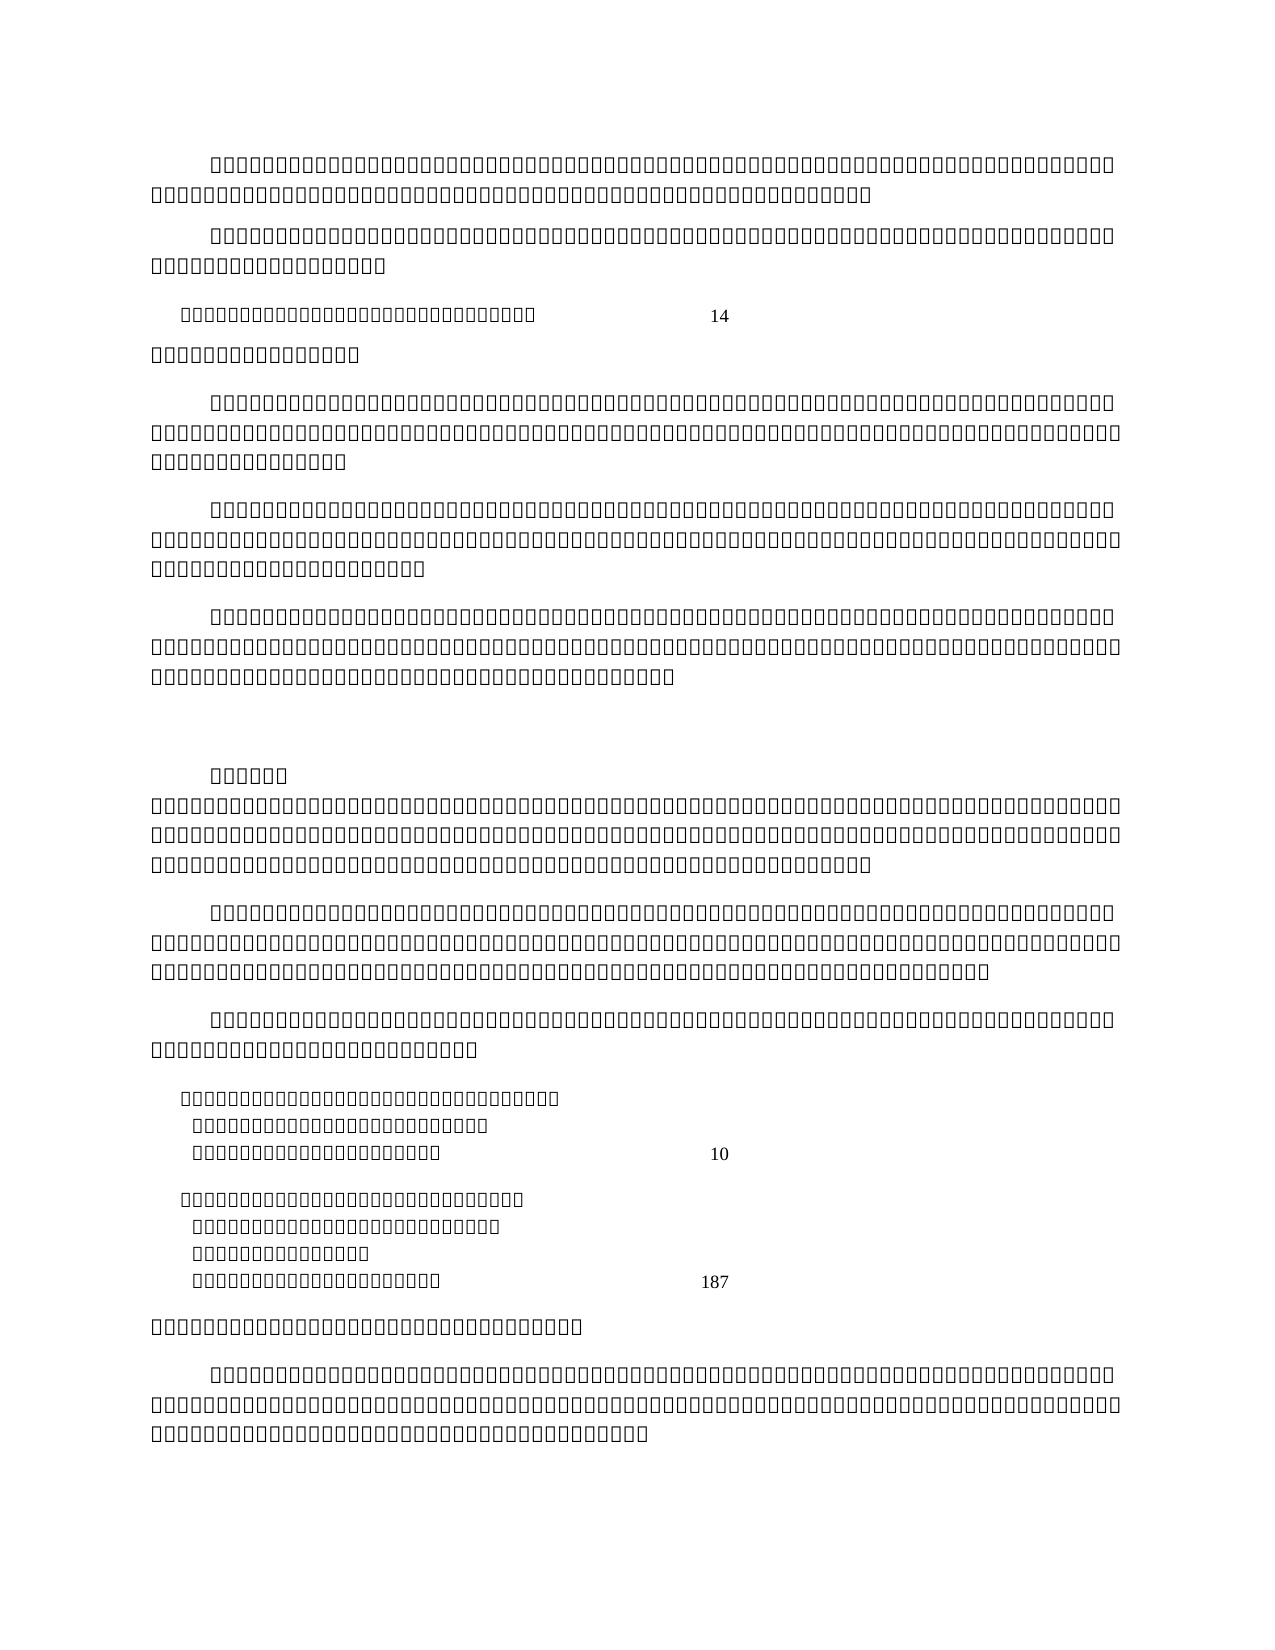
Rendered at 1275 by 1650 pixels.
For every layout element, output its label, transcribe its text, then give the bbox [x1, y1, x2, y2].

text  [150, 602, 1125, 691]
text  [150, 898, 1125, 987]
text  [150, 388, 1125, 477]
text  [150, 150, 1125, 209]
text     [179, 1085, 1125, 1166]
text      [179, 1187, 1125, 1294]
text  [150, 761, 1125, 880]
text  [150, 221, 1125, 281]
text  [150, 340, 1125, 370]
text  [150, 1360, 1125, 1449]
text  [150, 495, 1125, 584]
text  [150, 1312, 1125, 1342]
text   [179, 302, 1125, 328]
text  [150, 1005, 1125, 1064]
